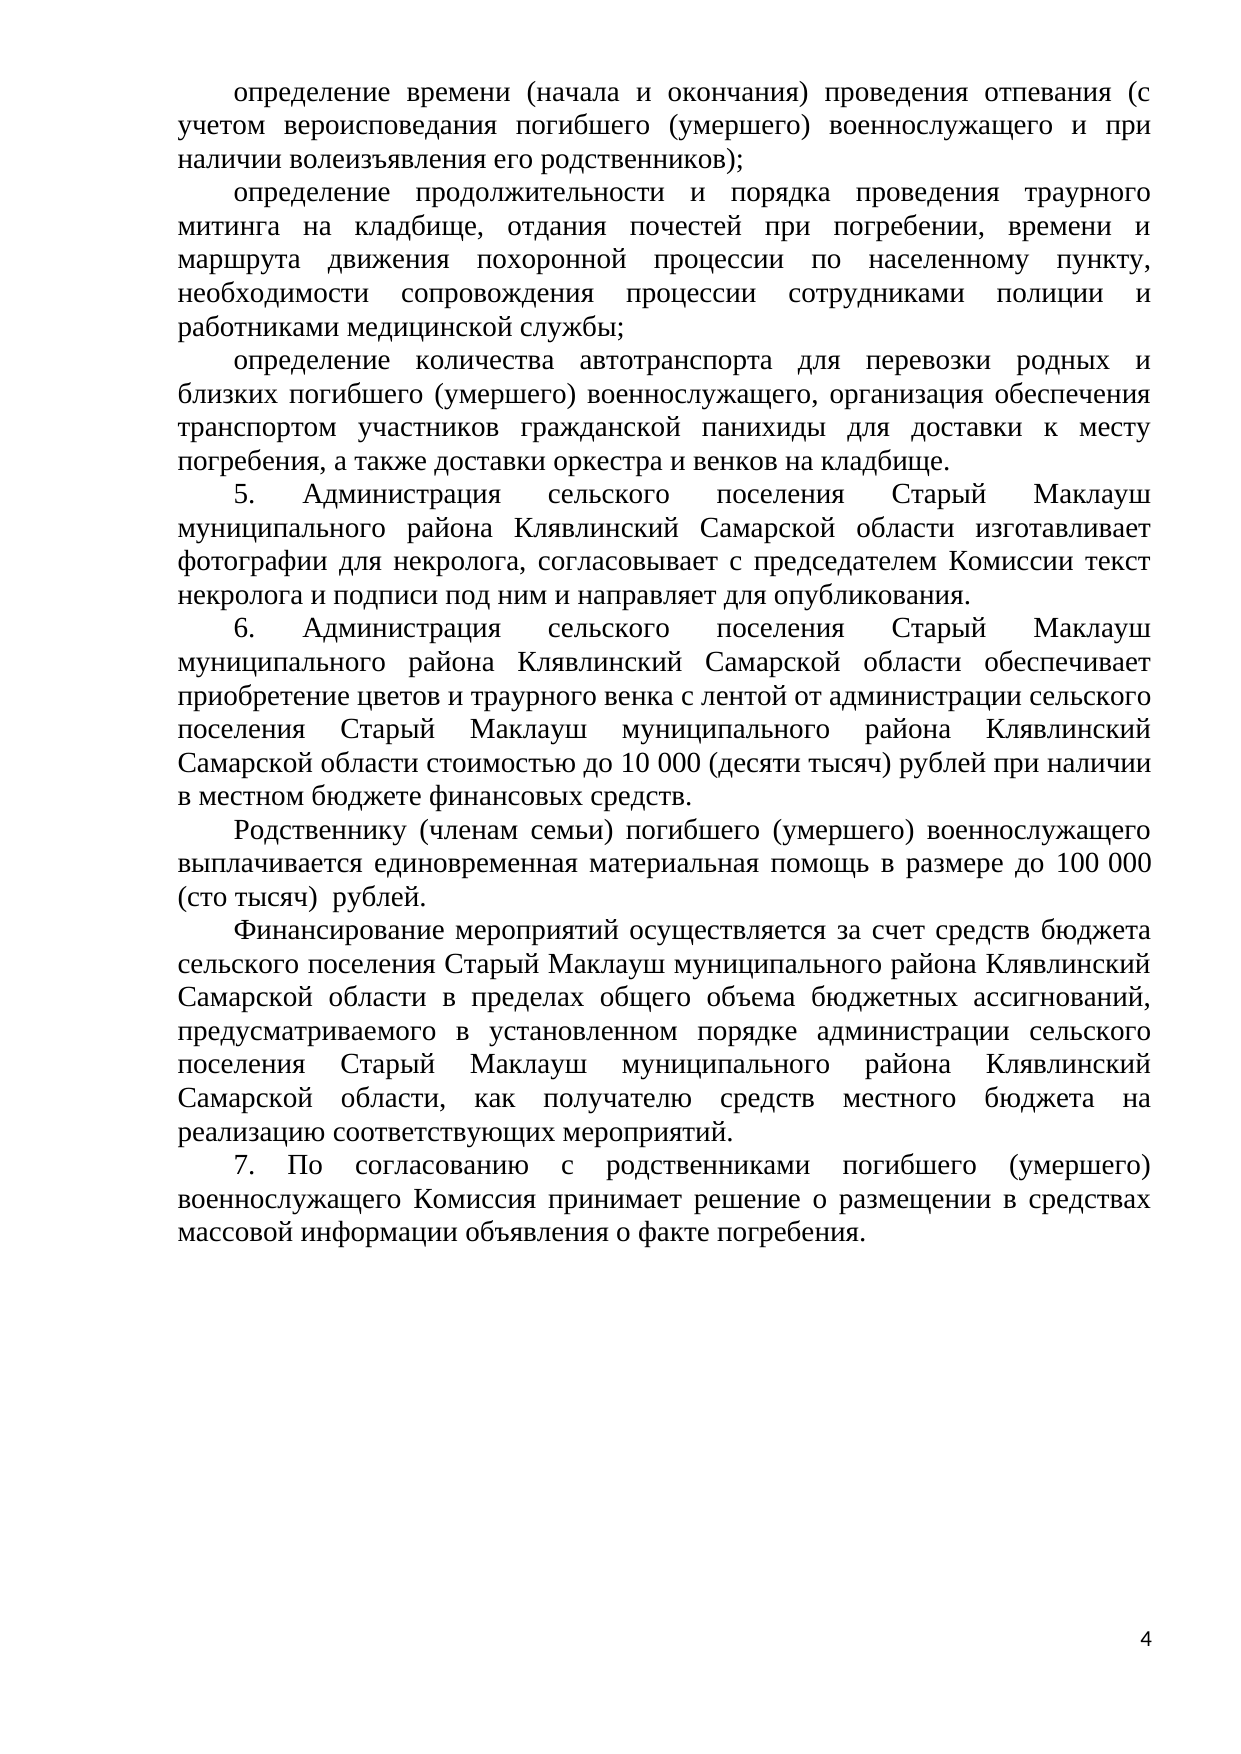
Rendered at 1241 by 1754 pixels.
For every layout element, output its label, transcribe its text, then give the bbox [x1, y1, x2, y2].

text определение времени (начала и окончания) проведения отпевания (с учетом вероисповедания погибшего (умершего) военнослужащего и при наличии волеизъявления его родственников); [177, 74, 1152, 174]
text определение количества автотранспорта для перевозки родных и близких погибшего (умершего) военнослужащего, организация обеспечения транспортом участников гражданской панихиды для доставки к месту погребения, а также доставки оркестра и венков на кладбище. [177, 342, 1152, 476]
text 6. Администрация сельского поселения Старый Маклауш муниципального района Клявлинский Самарской области обеспечивает приобретение цветов и траурного венка с лентой от администрации сельского поселения Старый Маклауш муниципального района Клявлинский Самарской области стоимостью до 10 000 (десяти тысяч) рублей при наличии в местном бюджете финансовых средств. [177, 611, 1152, 812]
text 7. По согласованию с родственниками погибшего (умершего) военнослужащего Комиссия принимает решение о размещении в средствах массовой информации объявления о факте погребения. [177, 1147, 1152, 1248]
text 5. Администрация сельского поселения Старый Маклауш муниципального района Клявлинский Самарской области изготавливает фотографии для некролога, согласовывает с председателем Комиссии текст некролога и подписи под ним и направляет для опубликования. [177, 476, 1152, 611]
text Финансирование мероприятий осуществляется за счет средств бюджета сельского поселения Старый Маклауш муниципального района Клявлинский Самарской области в пределах общего объема бюджетных ассигнований, предусматриваемого в установленном порядке администрации сельского поселения Старый Маклауш муниципального района Клявлинский Самарской области, как получателю средств местного бюджета на реализацию соответствующих мероприятий. [177, 912, 1152, 1147]
text определение продолжительности и порядка проведения траурного митинга на кладбище, отдания почестей при погребении, времени и маршрута движения похоронной процессии по населенному пункту, необходимости сопровождения процессии сотрудниками полиции и работниками медицинской службы; [177, 174, 1152, 342]
text Родственнику (членам семьи) погибшего (умершего) военнослужащего выплачивается единовременная материальная помощь в размере до 100 000 (сто тысяч) рублей. [177, 812, 1152, 912]
